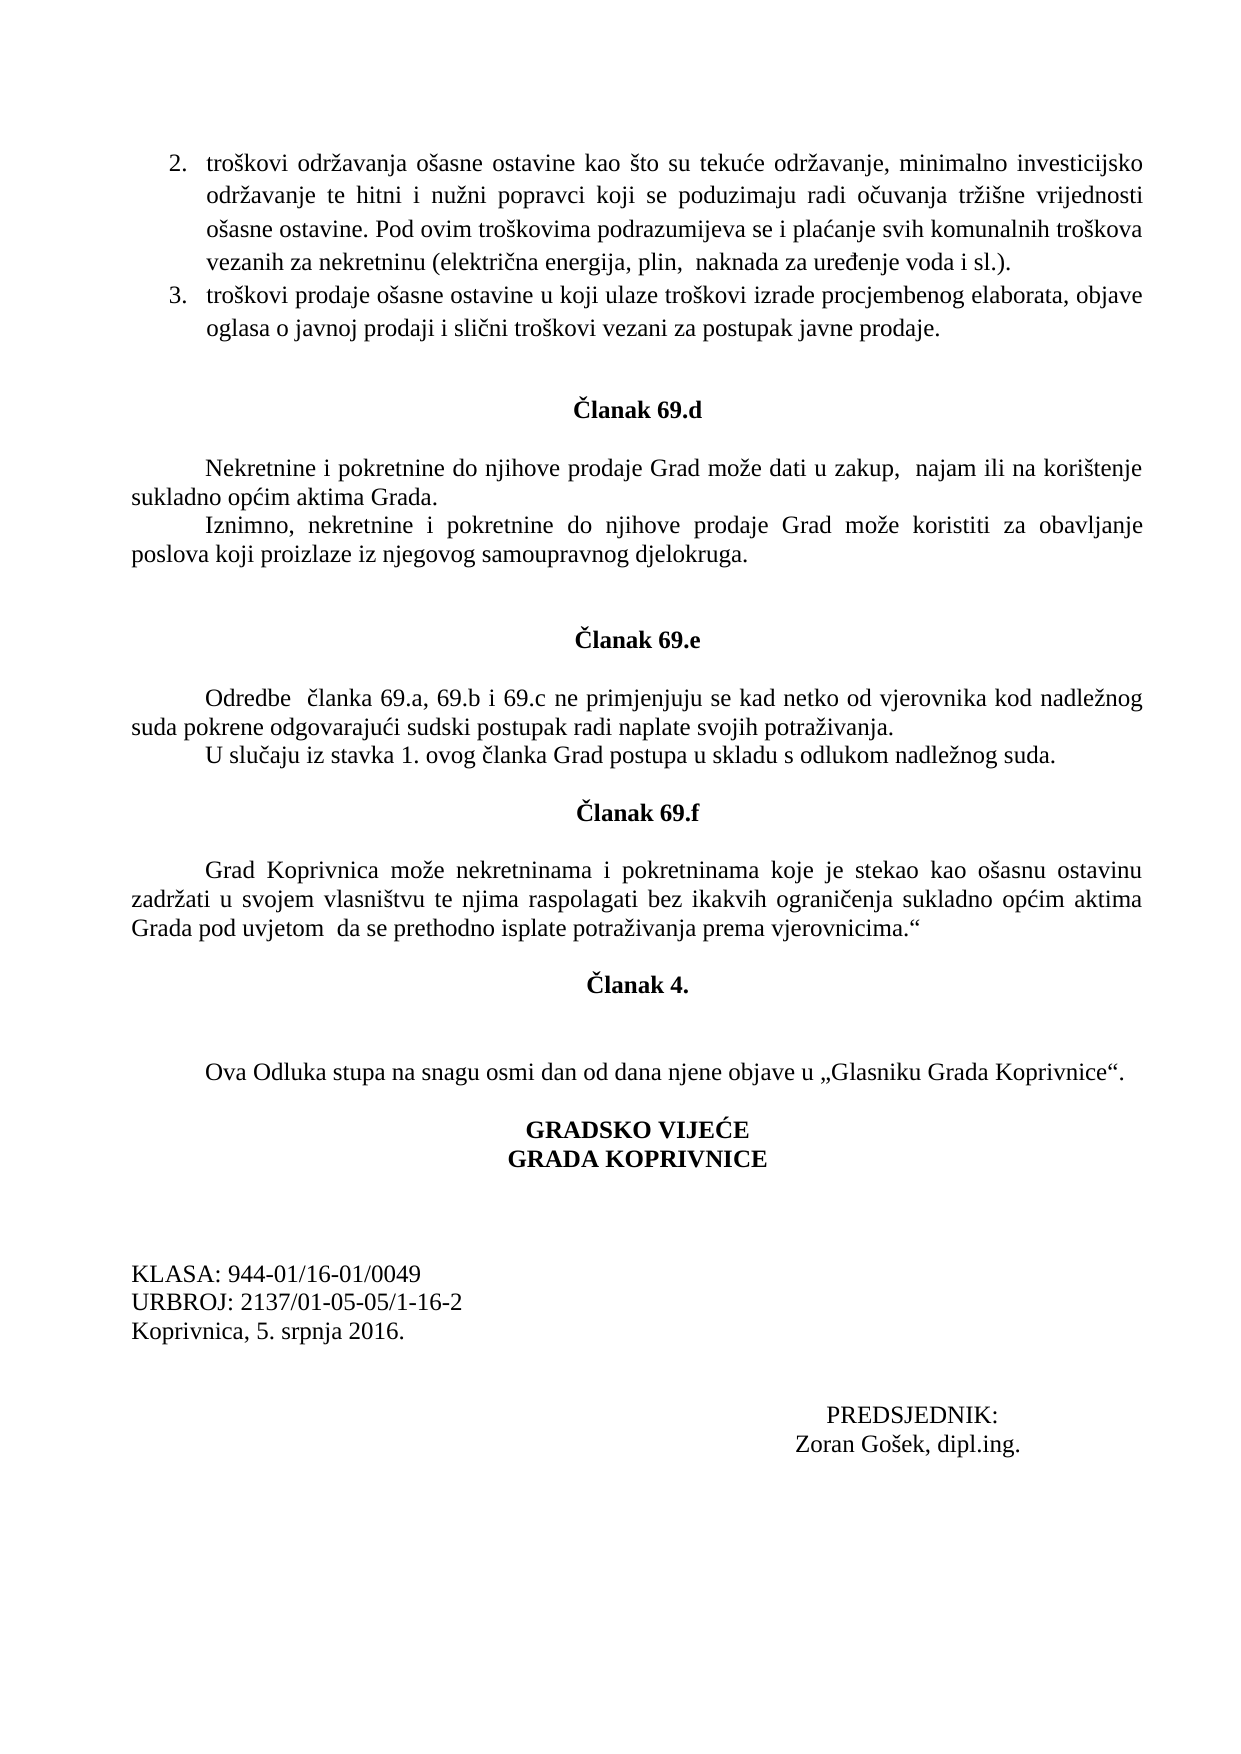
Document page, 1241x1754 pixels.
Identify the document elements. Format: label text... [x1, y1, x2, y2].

text URBROJ: 2137/01-05-05/1-16-2 [131, 1287, 1144, 1316]
text Članak 4. [131, 970, 1144, 999]
text GRADSKO VIJEĆE [131, 1115, 1144, 1144]
text Nekretnine i pokretnine do njihove prodaje Grad može dati u zakup, najam ili na korištenje sukladno općim aktima Grada. [131, 453, 1144, 510]
text Članak 69.d [131, 395, 1144, 424]
text Grad Koprivnica može nekretninama i pokretninama koje je stekao kao ošasnu ostavinu zadržati u svojem vlasništvu te njima raspolagati bez ikakvih ograničenja sukladno općim aktima Grada pod uvjetom da se prethodno isplate potraživanja prema vjerovnicima.“ [131, 855, 1144, 942]
text U slučaju iz stavka 1. ovog članka Grad postupa u skladu s odlukom nadležnog suda. [131, 740, 1144, 769]
text Koprivnica, 5. srpnja 2016. [131, 1316, 1144, 1345]
text KLASA: 944-01/16-01/0049 [131, 1259, 1144, 1287]
text Članak 69.f [131, 798, 1144, 827]
text Iznimno, nekretnine i pokretnine do njihove prodaje Grad može koristiti za obavljanje poslova koji proizlaze iz njegovog samoupravnog djelokruga. [131, 510, 1144, 568]
list troškovi prodaje ošasne ostavine u koji ulaze troškovi izrade procjembenog elaborata, objave oglasa o javnoj prodaji i slični troškovi vezani za postupak javne prodaje. [169, 280, 1144, 341]
list troškovi održavanja ošasne ostavine kao što su tekuće održavanje, minimalno investicijsko održavanje te hitni i nužni popravci koji se poduzimaju radi očuvanja tržišne vrijednosti ošasne ostavine. Pod ovim troškovima podrazumijeva se i plaćanje svih komunalnih troškova vezanih za nekretninu (električna energija, plin, naknada za uređenje voda i sl.). [169, 148, 1144, 275]
text Članak 69.e [131, 625, 1144, 654]
text Odredbe članka 69.a, 69.b i 69.c ne primjenjuju se kad netko od vjerovnika kod nadležnog suda pokrene odgovarajući sudski postupak radi naplate svojih potraživanja. [131, 683, 1144, 740]
text Zoran Gošek, dipl.ing. [795, 1429, 1144, 1457]
text Ova Odluka stupa na snagu osmi dan od dana njene objave u „Glasniku Grada Koprivnice“. [131, 1057, 1144, 1086]
text PREDSJEDNIK: [721, 1400, 1144, 1429]
text GRADA KOPRIVNICE [131, 1144, 1144, 1172]
